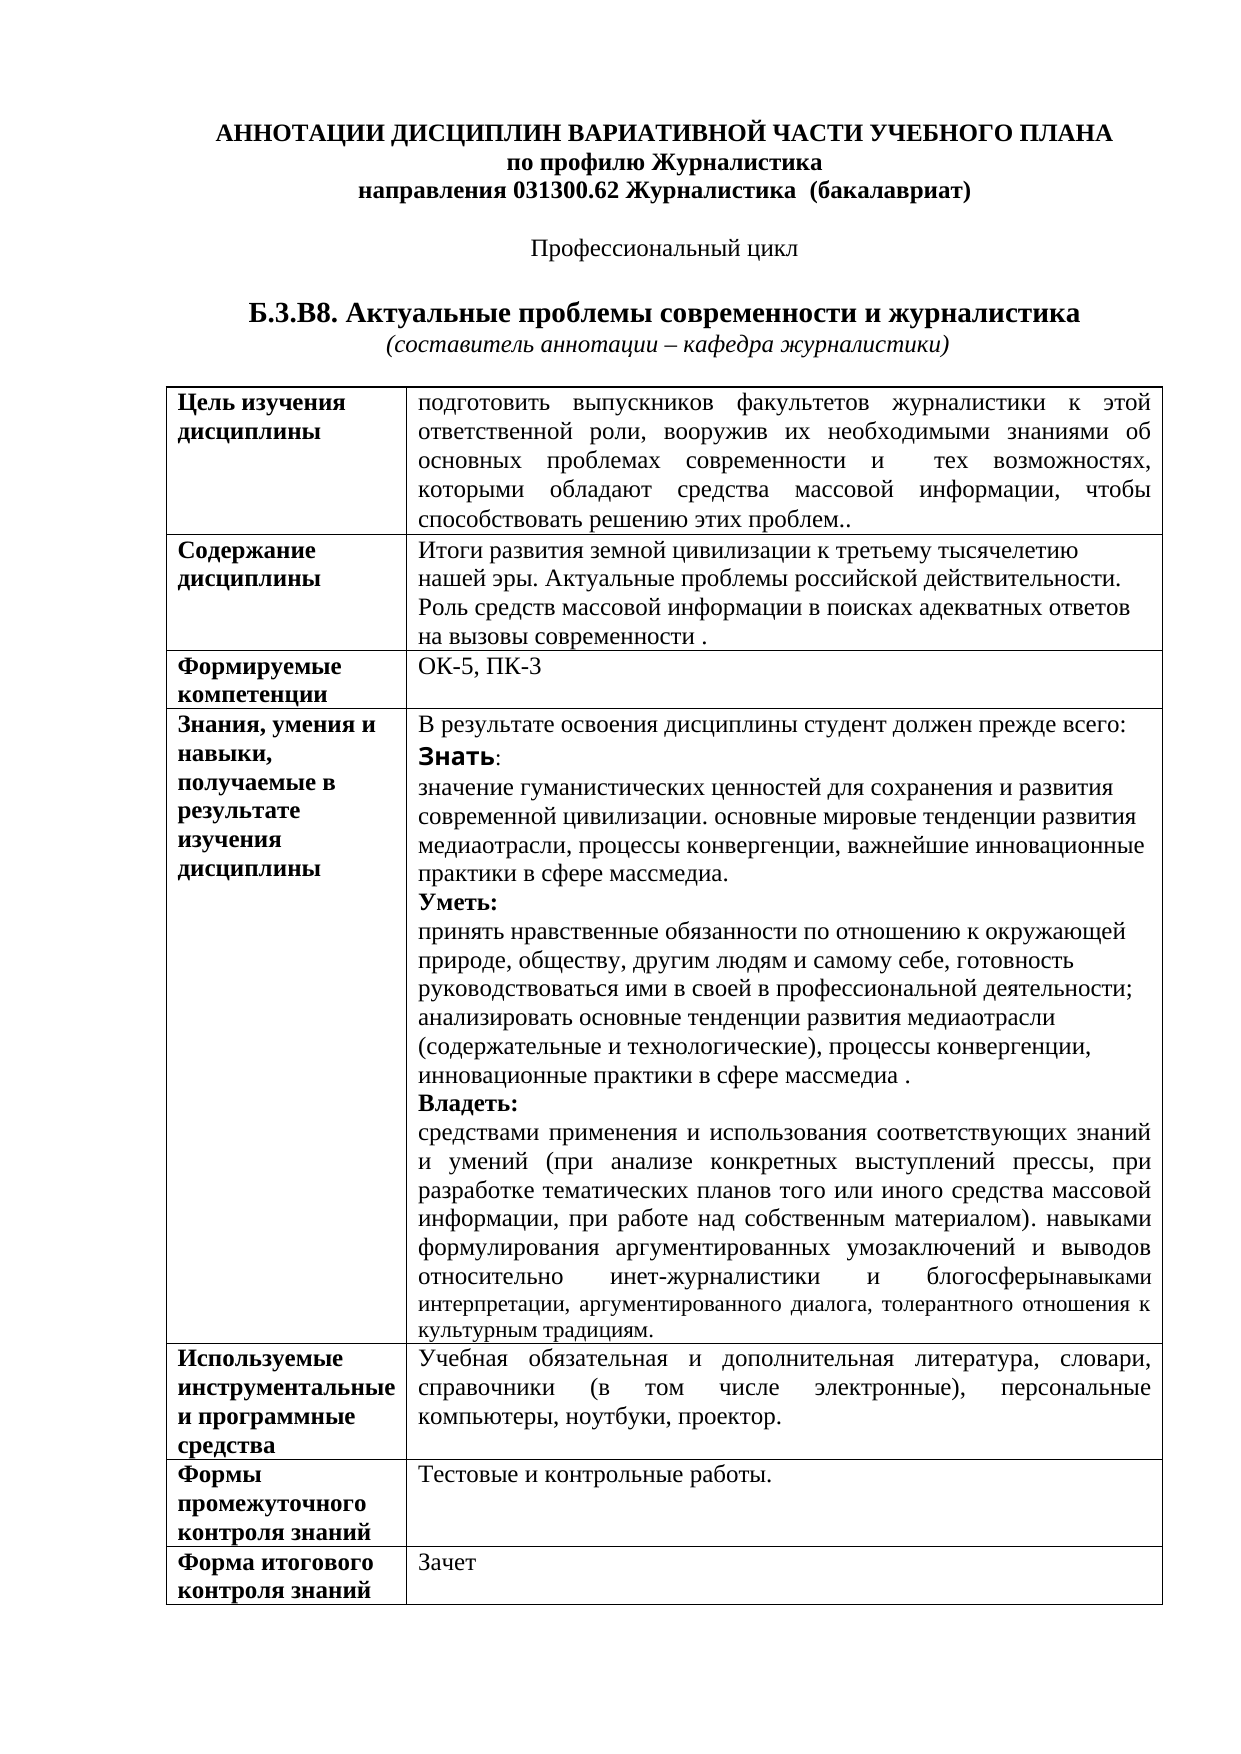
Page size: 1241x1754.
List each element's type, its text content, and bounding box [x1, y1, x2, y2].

table_cell В результате освоения дисциплины студент должен прежде всего: Знать: значение гуманистических ценностей для сохранения и развития современной цивилизации. основные мировые тенденции развития медиаотрасли, процессы конвергенции, важнейшие инновационные практики в сфере массмедиа. Уметь: принять нравственные обязанности по отношению к окружающей природе, обществу, другим людям и самому себе, готовность руководствоваться ими в своей в профессиональной деятельности; анализировать основные тенденции развития медиаотрасли (содержательные и технологические), процессы конвергенции, инновационные практики в сфере массмедиа . Владеть: средствами применения и использования соответствующих знаний и умений (при анализе конкретных выступлений прессы, при разработке тематических планов того или иного средства массовой информации, при работе над собственным материалом). навыками формулирования аргументированных умозаключений и выводов относительно инет-журналистики и блогосферынавыками интерпретации, аргументированного диалога, толерантного отношения к культурным традициям. [407, 709, 1162, 1342]
table_cell ОК-5, ПК-3 [407, 651, 1162, 708]
text (составитель аннотации – кафедра журналистики) [177, 329, 1152, 358]
table_cell Итоги развития земной цивилизации к третьему тысячелетию нашей эры. Актуальные проблемы российской действительности. Роль средств массовой информации в поисках адекватных ответов на вызовы современности . [407, 535, 1162, 650]
table_cell Учебная обязательная и дополнительная литература, словари, справочники (в том числе электронные), персональные компьютеры, ноутбуки, проектор. [407, 1344, 1162, 1458]
table_cell Знания, умения и навыки, получаемые в результате изучения дисциплины [167, 709, 406, 1342]
text Профессиональный цикл [177, 233, 1152, 262]
text АННОТАЦИИ ДИСЦИПЛИН ВАРИАТИВНОЙ ЧАСТИ УЧЕБНОГО ПЛАНА [177, 118, 1152, 147]
text Б.3.В8. Актуальные проблемы современности и журналистика [177, 295, 1152, 329]
table_cell Формируемые компетенции [167, 651, 406, 708]
table_cell Форма итогового контроля знаний [167, 1547, 406, 1604]
text направления 031300.62 Журналистика (бакалавриат) [177, 176, 1152, 204]
table_cell Тестовые и контрольные работы. [407, 1460, 1162, 1546]
table_cell Формы промежуточного контроля знаний [167, 1460, 406, 1546]
table_cell Содержание дисциплины [167, 535, 406, 650]
table_header подготовить выпускников факультетов журналистики к этой ответственной роли, вооружив их необходимыми знаниями об основных проблемах современности и тех возможностях, которыми обладают средства массовой информации, чтобы способствовать решению этих проблем.. [407, 388, 1162, 534]
table_header Цель изучения дисциплины [167, 388, 406, 534]
table_cell Используемые инструментальные и программные средства [167, 1344, 406, 1458]
table_cell Зачет [407, 1547, 1162, 1604]
text по профилю Журналистика [177, 147, 1152, 176]
